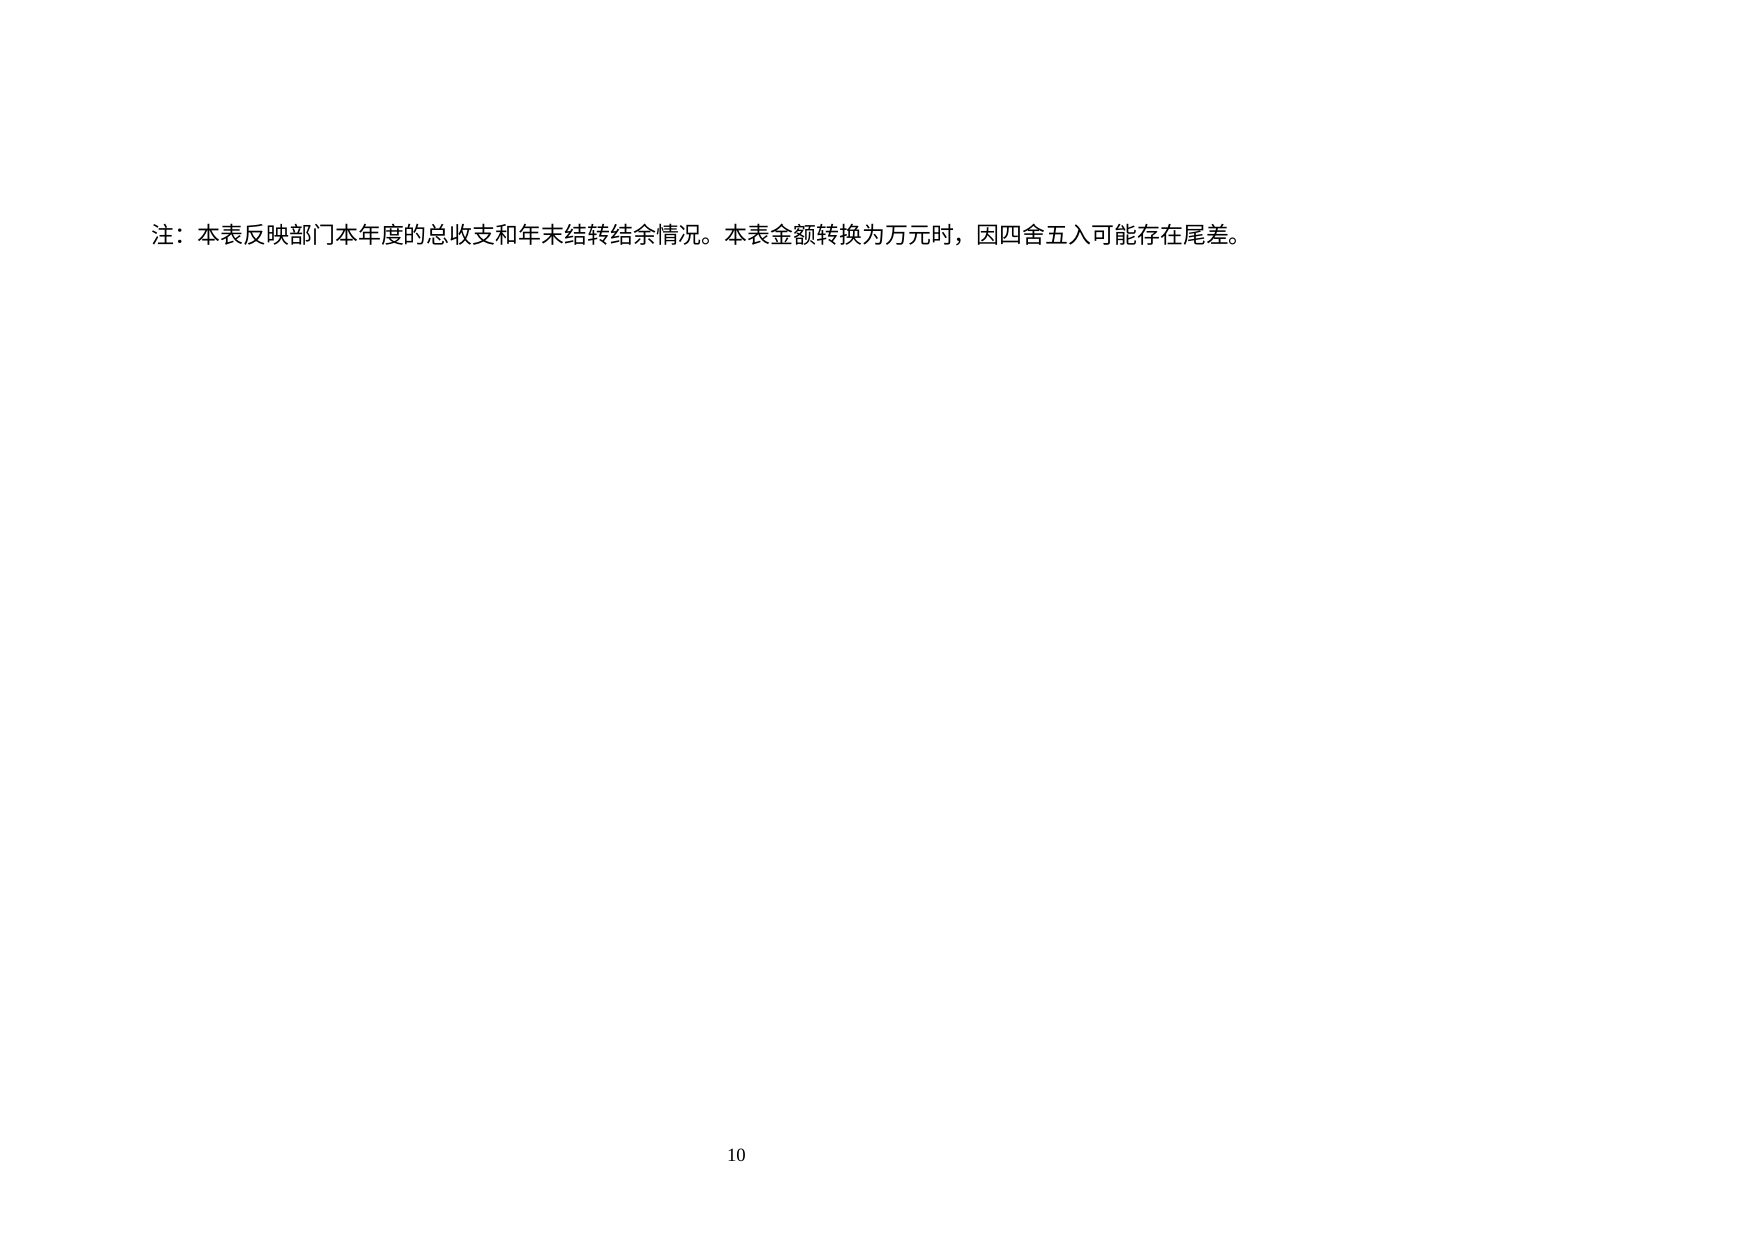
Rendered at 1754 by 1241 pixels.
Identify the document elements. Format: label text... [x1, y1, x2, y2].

table_cell 注：本表反映部门本年度的总收支和年末结转结余情况。本表金额转换为万元时，因四舍五入可能存在尾差。 [150, 198, 1602, 266]
